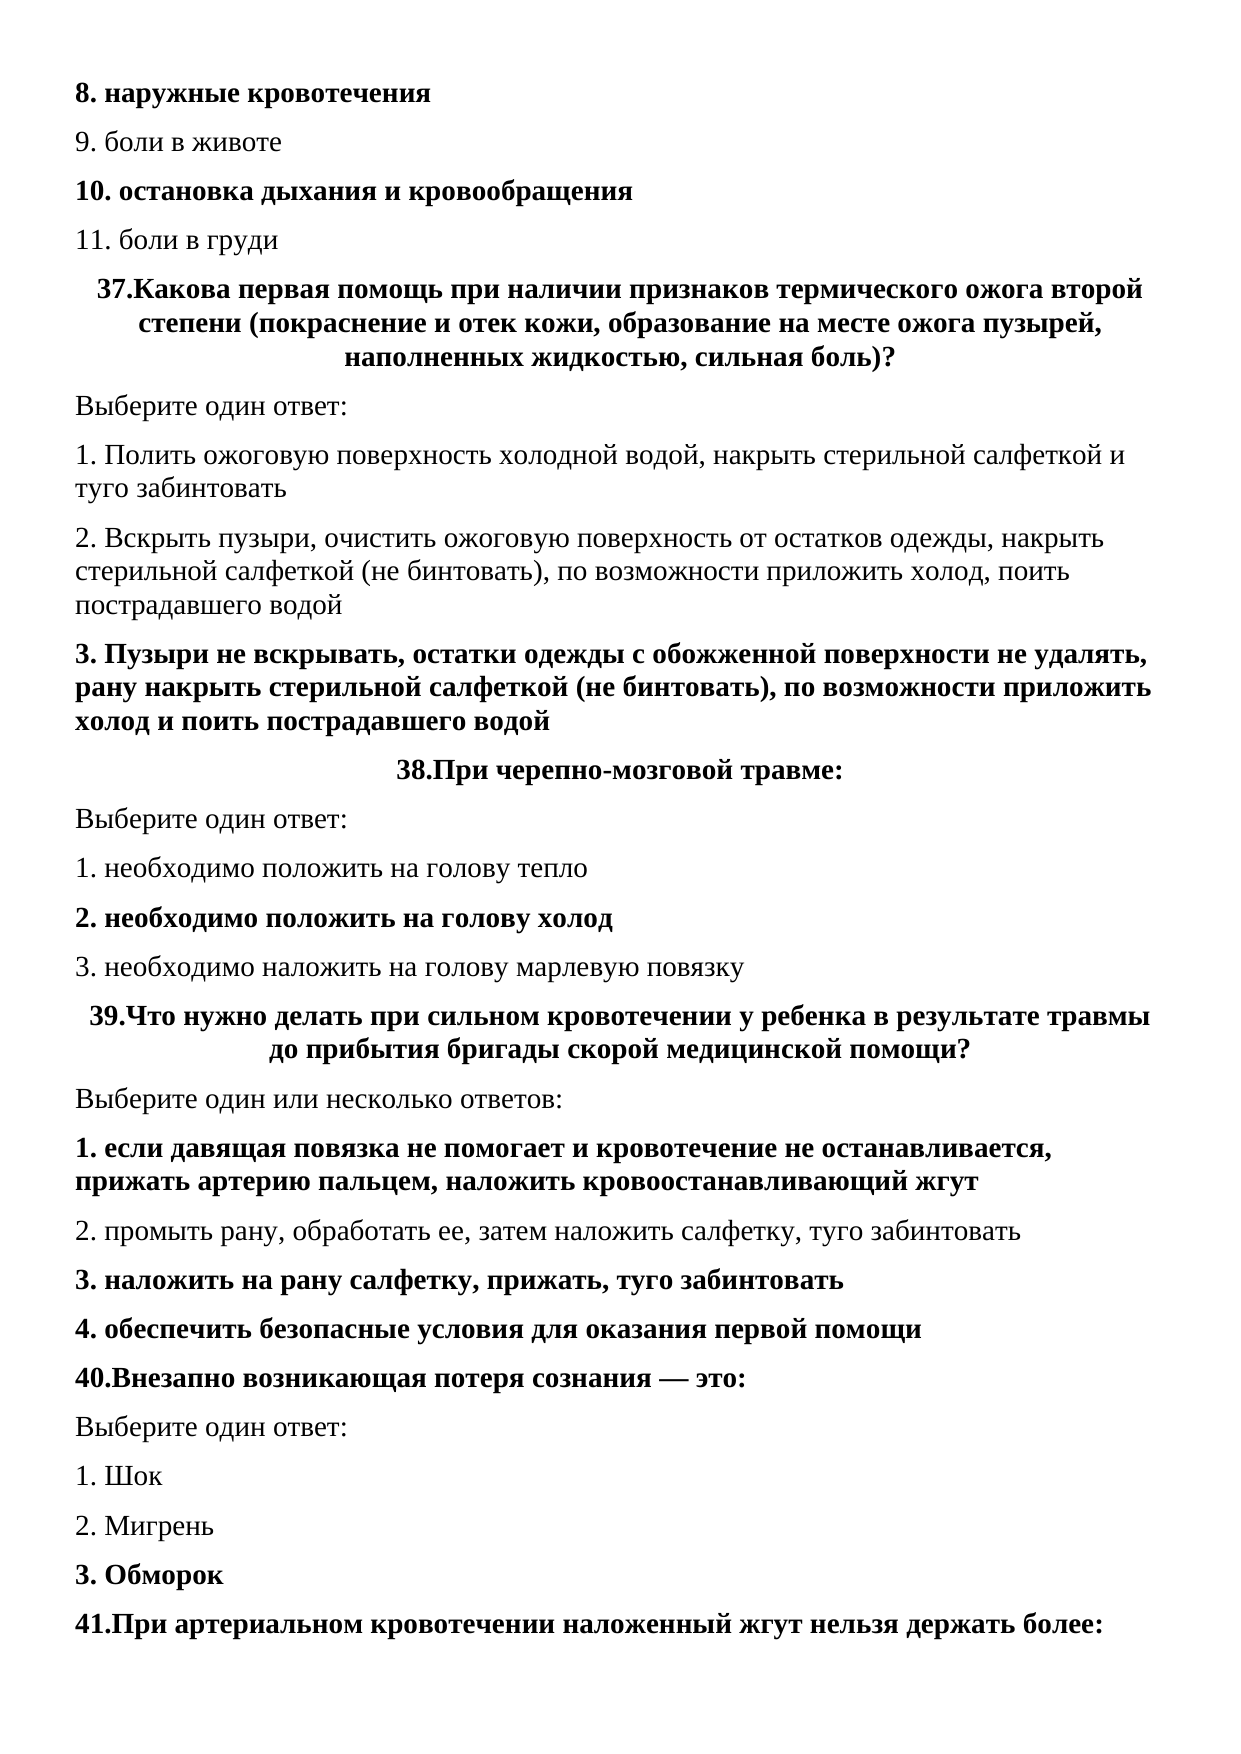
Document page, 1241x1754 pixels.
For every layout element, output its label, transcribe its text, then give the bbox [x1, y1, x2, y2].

text 1. если давящая повязка не помогает и кровотечение не останавливается, прижать артерию пальцем, наложить кровоостанавливающий жгут [75, 1130, 1165, 1197]
text 40.Внезапно возникающая потеря сознания — это: [75, 1360, 1165, 1394]
text 3. Пузыри не вскрывать, остатки одежды с обожженной поверхности не удалять, рану накрыть стерильной салфеткой (не бинтовать), по возможности приложить холод и поить пострадавшего водой [75, 636, 1165, 737]
text 39.Что нужно делать при сильном кровотечении у ребенка в результате травмы до прибытия бригады скорой медицинской помощи? [75, 998, 1165, 1065]
text 3. необходимо наложить на голову марлевую повязку [75, 949, 1165, 982]
text 1. необходимо положить на голову тепло [75, 851, 1165, 884]
text 1. Полить ожоговую поверхность холодной водой, накрыть стерильной салфеткой и туго забинтовать [75, 437, 1165, 504]
text 38.При черепно-мозговой травме: [75, 752, 1165, 786]
text 2. Вскрыть пузыри, очистить ожоговую поверхность от остатков одежды, накрыть стерильной салфеткой (не бинтовать), по возможности приложить холод, поить пострадавшего водой [75, 520, 1165, 620]
text 37.Какова первая помощь при наличии признаков термического ожога второй степени (покраснение и отек кожи, образование на месте ожога пузырей, наполненных жидкостью, сильная боль)? [75, 272, 1165, 372]
text 11. боли в груди [75, 222, 1165, 256]
text 9. боли в животе [75, 124, 1165, 158]
text 10. остановка дыхания и кровообращения [75, 173, 1165, 207]
text 2. промыть рану, обработать ее, затем наложить салфетку, туго забинтовать [75, 1213, 1165, 1246]
text Выберите один ответ: [75, 801, 1165, 835]
text 2. необходимо положить на голову холод [75, 900, 1165, 933]
text Выберите один или несколько ответов: [75, 1081, 1165, 1114]
text 2. Мигрень [75, 1508, 1165, 1541]
text Выберите один ответ: [75, 388, 1165, 421]
text 3. наложить на рану салфетку, прижать, туго забинтовать [75, 1262, 1165, 1295]
text 4. обеспечить безопасные условия для оказания первой помощи [75, 1311, 1165, 1344]
text 3. Обморок [75, 1557, 1165, 1590]
text 8. наружные кровотечения [75, 75, 1165, 108]
text Выберите один ответ: [75, 1409, 1165, 1443]
text 1. Шок [75, 1458, 1165, 1492]
text 41.При артериальном кровотечении наложенный жгут нельзя держать более: [75, 1606, 1165, 1639]
